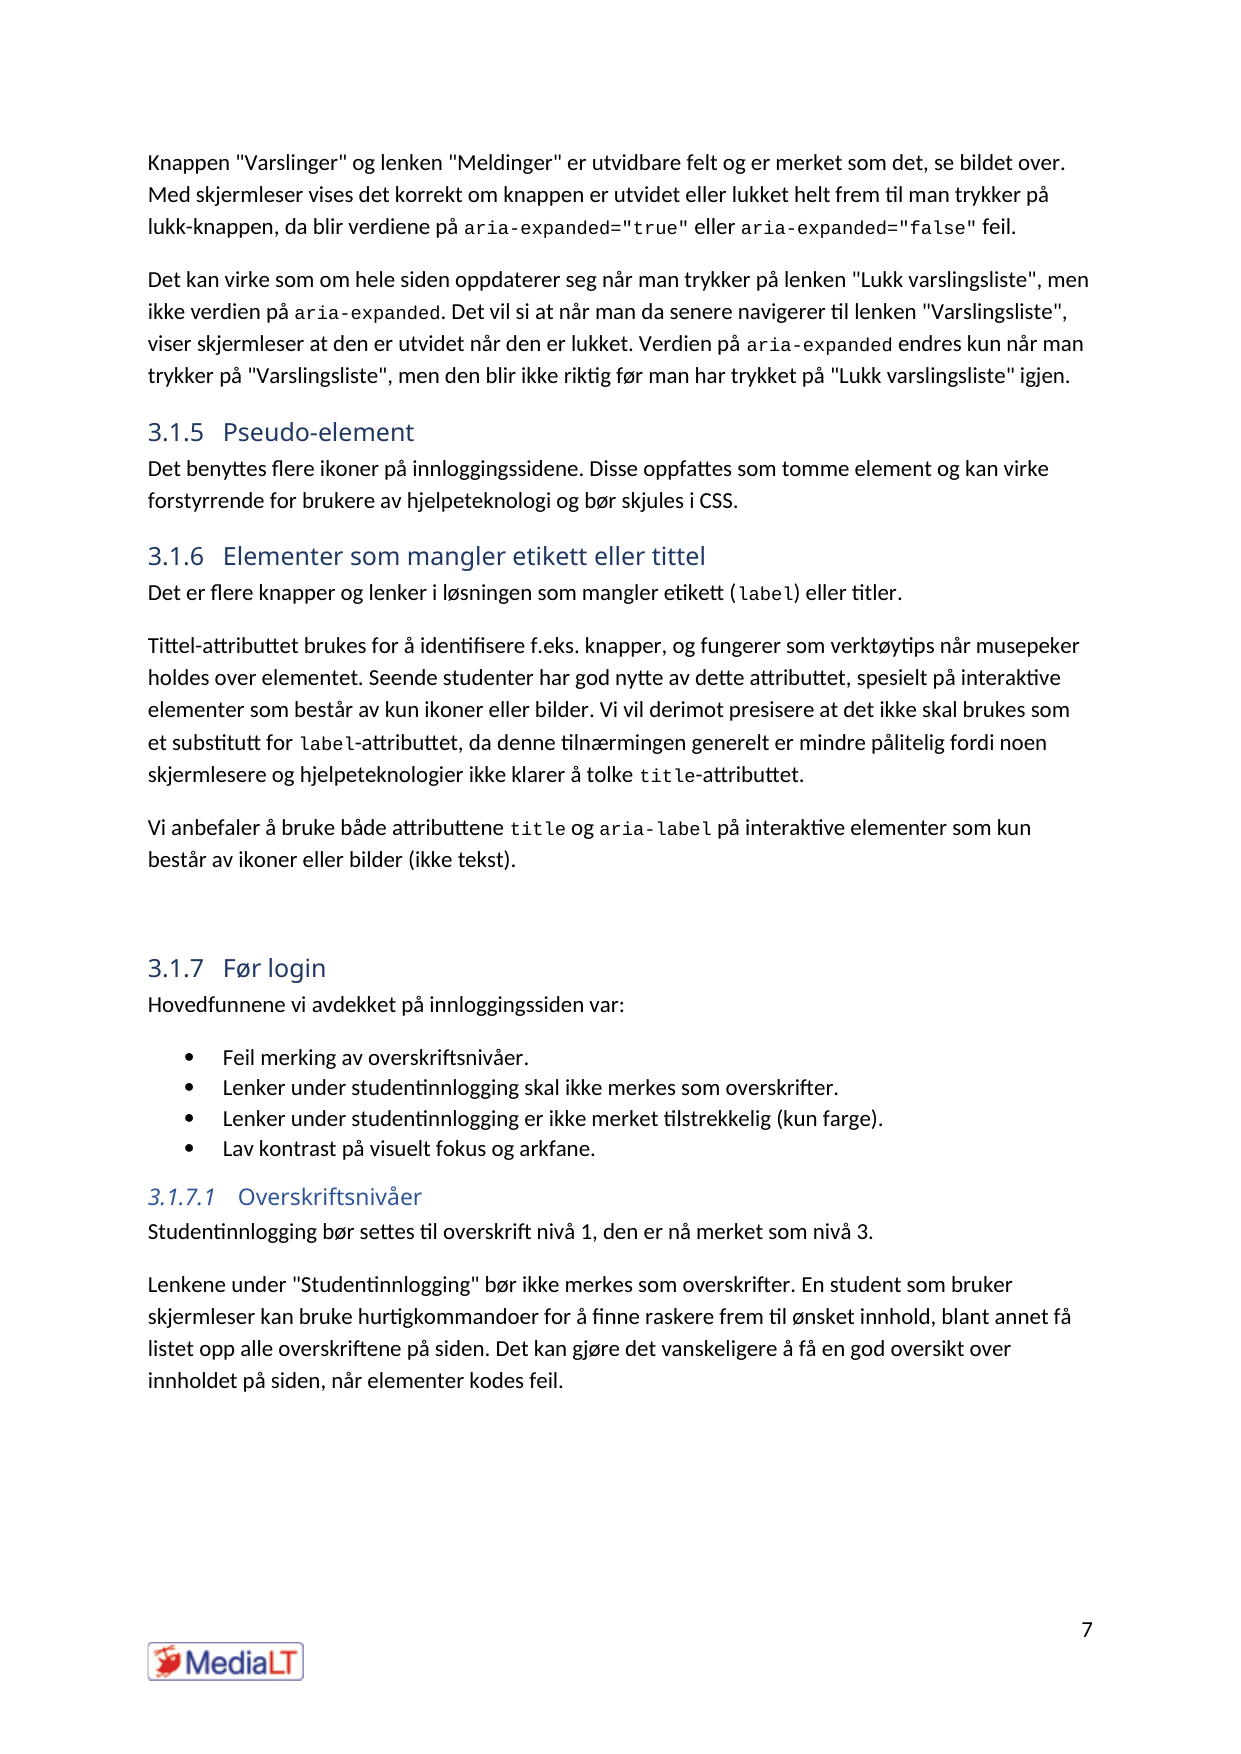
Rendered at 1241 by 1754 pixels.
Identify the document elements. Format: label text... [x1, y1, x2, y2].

text Knappen "Varslinger" og lenken "Meldinger" er utvidbare felt og er merket som det, se bildet over. Med skjermleser vises det korrekt om knappen er utvidet eller lukket helt frem til man trykker på lukk-knappen, da blir verdiene på aria-expanded="true" eller aria-expanded="false" feil. [148, 148, 1093, 240]
picture [147, 1642, 304, 1681]
text Lenkene under "Studentinnlogging" bør ikke merkes som overskrifter. En student som bruker skjermleser kan bruke hurtigkommandoer for å finne raskere frem til ønsket innhold, blant annet få listet opp alle overskriftene på siden. Det kan gjøre det vanskeligere å få en god oversikt over innholdet på siden, når elementer kodes feil. [148, 1270, 1093, 1394]
text Vi anbefaler å bruke både attributtene title og aria-label på interaktive elementer som kun består av ikoner eller bilder (ikke tekst). [148, 813, 1093, 873]
subtitle Elementer som mangler etikett eller tittel [148, 539, 1093, 573]
text Det benyttes flere ikoner på innloggingssidene. Disse oppfattes som tomme element og kan virke forstyrrende for brukere av hjelpeteknologi og bør skjules i CSS. [148, 454, 1093, 514]
text Det kan virke som om hele siden oppdaterer seg når man trykker på lenken "Lukk varslingsliste", men ikke verdien på aria-expanded. Det vil si at når man da senere navigerer til lenken "Varslingsliste", viser skjermleser at den er utvidet når den er lukket. Verdien på aria-expanded endres kun når man trykker på "Varslingsliste", men den blir ikke riktig før man har trykket på "Lukk varslingsliste" igjen. [148, 265, 1093, 389]
text Studentinnlogging bør settes til overskrift nivå 1, den er nå merket som nivå 3. [148, 1217, 1093, 1245]
subtitle Før login [148, 951, 1093, 985]
text Det er flere knapper og lenker i løsningen som mangler etikett (label) eller titler. [148, 578, 1093, 606]
list Lav kontrast på visuelt fokus og arkfane. [185, 1134, 1093, 1162]
subtitle Pseudo-element [148, 414, 1093, 449]
list Lenker under studentinnlogging er ikke merket tilstrekkelig (kun farge). [185, 1104, 1093, 1132]
subtitle Overskriftsnivåer [148, 1181, 1093, 1212]
list Lenker under studentinnlogging skal ikke merkes som overskrifter. [185, 1073, 1093, 1102]
list Feil merking av overskriftsnivåer. [185, 1043, 1093, 1071]
text Tittel-attributtet brukes for å identifisere f.eks. knapper, og fungerer som verktøytips når musepeker holdes over elementet. Seende studenter har god nytte av dette attributtet, spesielt på interaktive elementer som består av kun ikoner eller bilder. Vi vil derimot presisere at det ikke skal brukes som et substitutt for label-attributtet, da denne tilnærmingen generelt er mindre pålitelig fordi noen skjermlesere og hjelpeteknologier ikke klarer å tolke title-attributtet. [148, 631, 1093, 788]
text Hovedfunnene vi avdekket på innloggingssiden var: [148, 990, 1093, 1018]
